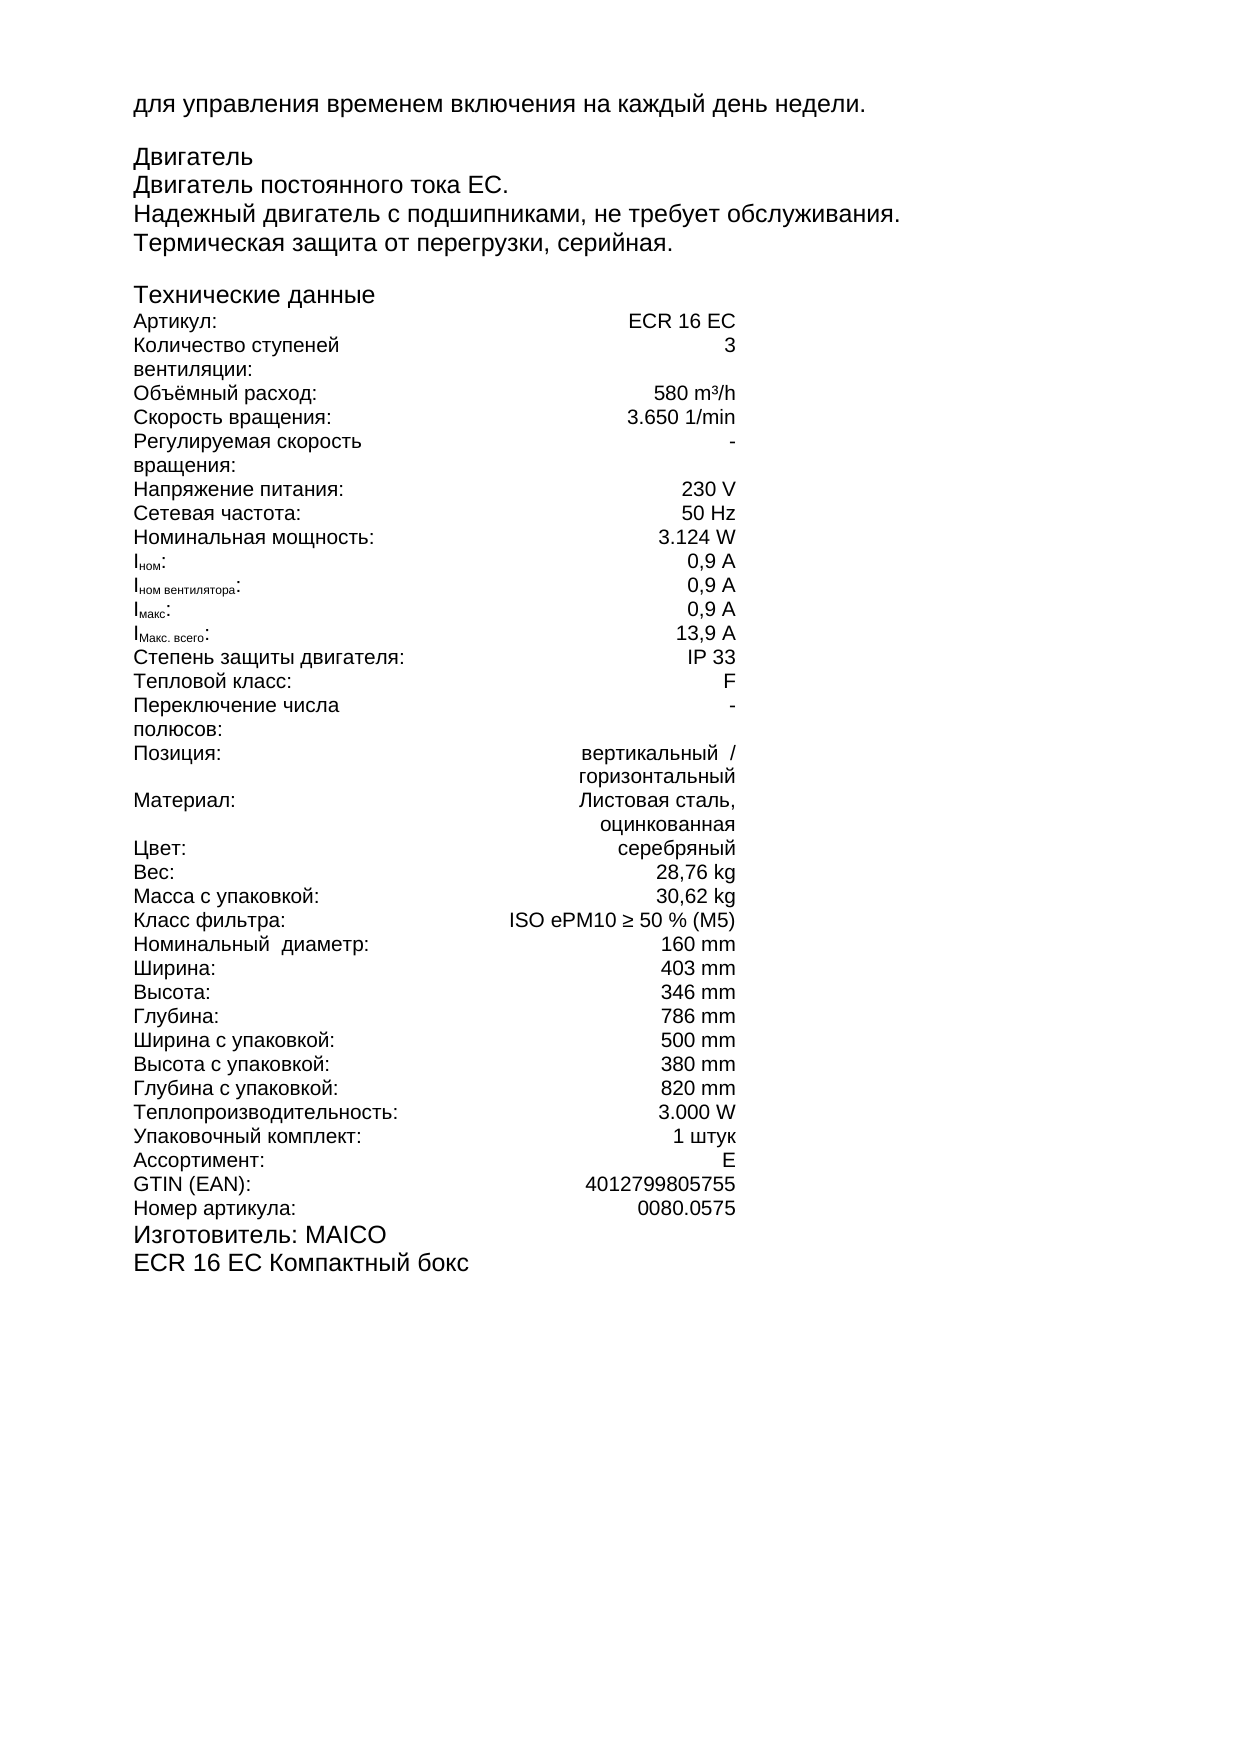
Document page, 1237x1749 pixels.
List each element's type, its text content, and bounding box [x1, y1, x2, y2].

table_cell 786 mm [434, 1004, 747, 1028]
table_cell IМакс. всего: [122, 621, 434, 644]
table_cell - [434, 429, 747, 477]
text Надежный двигатель с подшипниками, не требует обслуживания. [133, 199, 1148, 228]
table_header Артикул: [122, 309, 434, 333]
table_cell 230 V [434, 477, 747, 501]
table_cell E [434, 1148, 747, 1172]
table_cell Номинальный диаметр: [122, 932, 434, 956]
table_cell 3.124 W [434, 525, 747, 549]
table_cell Высота: [122, 980, 434, 1004]
table_cell 160 mm [434, 932, 747, 956]
table_cell 4012799805755 [434, 1172, 747, 1196]
table_cell Вес: [122, 860, 434, 884]
table_cell 346 mm [434, 980, 747, 1004]
table_cell 403 mm [434, 956, 747, 980]
table_cell Позиция: [122, 740, 434, 788]
text Двигатель [133, 141, 1148, 170]
table_cell Листовая сталь, оцинкованная [434, 788, 747, 836]
table_cell Глубина с упаковкой: [122, 1076, 434, 1100]
table_cell GTIN (EAN): [122, 1172, 434, 1196]
table_cell Глубина: [122, 1004, 434, 1028]
table_cell Теплопроизводительность: [122, 1100, 434, 1124]
table_cell Напряжение питания: [122, 477, 434, 501]
table_cell 820 mm [434, 1076, 747, 1100]
table_cell Ширина: [122, 956, 434, 980]
table_cell 50 Hz [434, 501, 747, 525]
table_cell Ширина с упаковкой: [122, 1028, 434, 1052]
table_cell 28,76 kg [434, 860, 747, 884]
table_cell 3.650 1/min [434, 405, 747, 429]
table_cell Ассортимент: [122, 1148, 434, 1172]
table_cell Iном вентилятора: [122, 573, 434, 597]
table_cell 580 m³/h [434, 381, 747, 405]
table_cell 380 mm [434, 1052, 747, 1076]
table_cell серебряный [434, 836, 747, 860]
table_cell 0,9 A [434, 549, 747, 573]
table_header ECR 16 EC [434, 309, 747, 333]
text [133, 89, 1148, 117]
table_cell ISO ePM10 ≥ 50 % (M5) [434, 908, 747, 932]
table_cell Регулируемая скорость вращения: [122, 429, 434, 477]
table_cell Переключение числа полюсов: [122, 693, 434, 740]
table_cell Упаковочный комплект: [122, 1124, 434, 1148]
table_cell F [434, 669, 747, 692]
table_cell Iном: [122, 549, 434, 573]
text Изготовитель: MAICO [133, 1219, 1148, 1248]
table_cell Номинальная мощность: [122, 525, 434, 549]
table_cell вертикальный / горизонтальный [434, 740, 747, 788]
table_cell 500 mm [434, 1028, 747, 1052]
table_cell Степень защиты двигателя: [122, 645, 434, 668]
text ECR 16 EC Компактный бокс [133, 1248, 1148, 1277]
table_cell Масса с упаковкой: [122, 884, 434, 908]
table_cell Номер артикула: [122, 1196, 434, 1219]
text Двигатель постоянного тока ЕС. [133, 170, 1148, 199]
table_cell 13,9 A [434, 621, 747, 644]
table_cell Цвет: [122, 836, 434, 860]
table_cell Сетевая частота: [122, 501, 434, 525]
table_cell Материал: [122, 788, 434, 836]
table_cell 1 штук [434, 1124, 747, 1148]
table_cell 0080.0575 [434, 1196, 747, 1219]
table_cell 0,9 A [434, 573, 747, 597]
table_cell 3.000 W [434, 1100, 747, 1124]
table_cell IP 33 [434, 645, 747, 668]
table_cell Iмакс: [122, 597, 434, 621]
table_cell Скорость вращения: [122, 405, 434, 429]
text Термическая защита от перегрузки, серийная. [133, 228, 1148, 256]
table_cell 3 [434, 333, 747, 381]
table_cell Высота с упаковкой: [122, 1052, 434, 1076]
table_cell 30,62 kg [434, 884, 747, 908]
table_cell Количество ступеней вентиляции: [122, 333, 434, 381]
text Технические данные [133, 280, 1148, 309]
table_cell Класс фильтра: [122, 908, 434, 932]
table_cell - [434, 693, 747, 740]
table_cell Тепловой класс: [122, 669, 434, 692]
table_cell Объёмный расход: [122, 381, 434, 405]
table_cell 0,9 A [434, 597, 747, 621]
